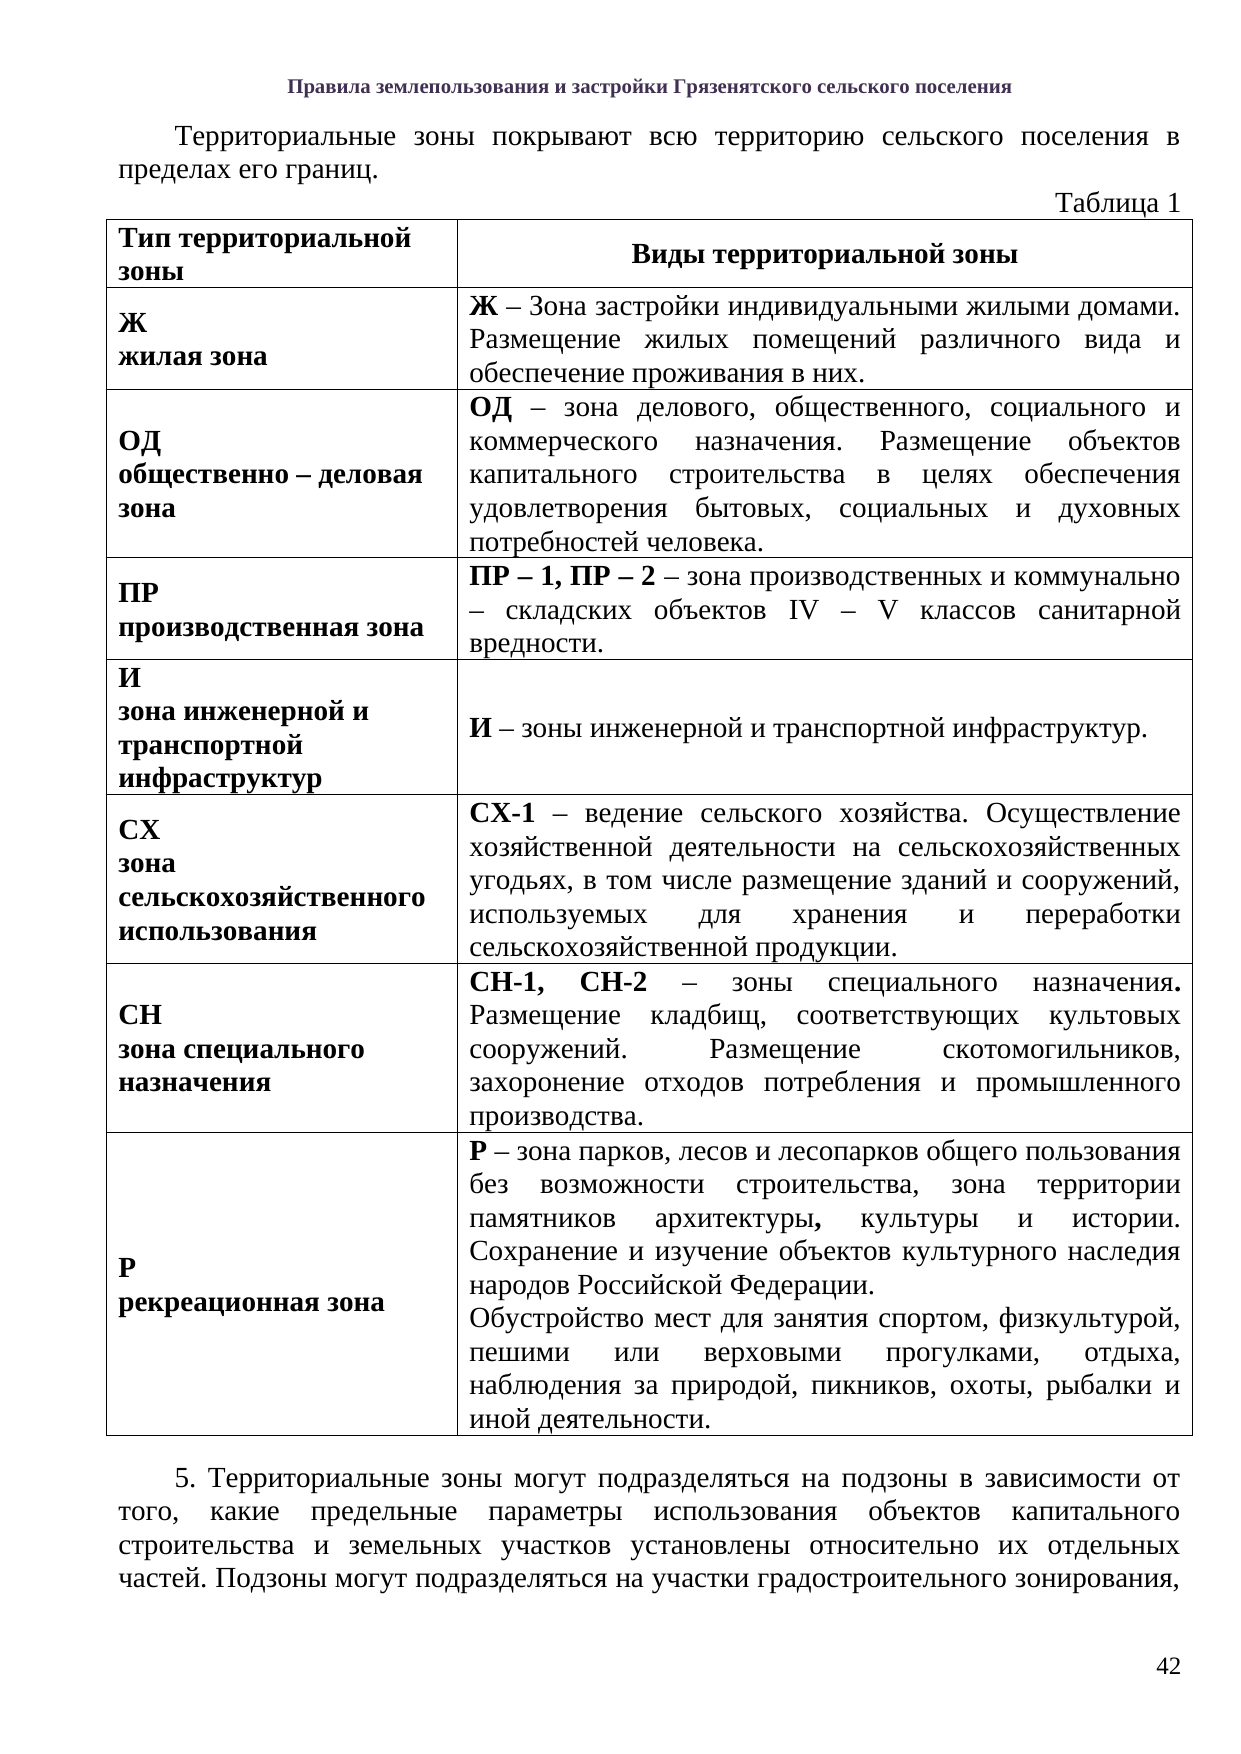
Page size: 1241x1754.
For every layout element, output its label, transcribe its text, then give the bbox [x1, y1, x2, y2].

table_cell ОД – зона делового, общественного, социального и коммерческого назначения. Размещение объектов капитального строительства в целях обеспечения удовлетворения бытовых, социальных и духовных потребностей человека. [458, 390, 1192, 557]
table_cell Р – зона парков, лесов и лесопарков общего пользования без возможности строительства, зона территории памятников архитектуры, культуры и истории. Сохранение и изучение объектов культурного наследия народов Российской Федерации. Обустройство мест для занятия спортом, физкультурой, пешими или верховыми прогулками, отдыха, наблюдения за природой, пикников, охоты, рыбалки и иной деятельности. [458, 1133, 1192, 1434]
table_cell Ж – Зона застройки индивидуальными жилыми домами. Размещение жилых помещений различного вида и обеспечение проживания в них. [458, 288, 1192, 388]
table_cell ПР производственная зона [107, 558, 457, 659]
table_cell Ж жилая зона [107, 288, 457, 388]
table_cell Р рекреационная зона [107, 1133, 457, 1434]
text Таблица 1 [174, 185, 1181, 219]
table_cell И – зоны инженерной и транспортной инфраструктур. [458, 660, 1192, 794]
table_cell СН-1, СН-2 – зоны специального назначения. Размещение кладбищ, соответствующих культовых сооружений. Размещение скотомогильников, захоронение отходов потребления и промышленного производства. [458, 964, 1192, 1132]
table_header Тип территориальной зоны [107, 220, 457, 287]
table_cell СХ-1 – ведение сельского хозяйства. Осуществление хозяйственной деятельности на сельскохозяйственных угодьях, в том числе размещение зданий и сооружений, используемых для хранения и переработки сельскохозяйственной продукции. [458, 795, 1192, 963]
table_cell ОД общественно – деловая зона [107, 390, 457, 557]
table_cell СН зона специального назначения [107, 964, 457, 1132]
table_header Виды территориальной зоны [458, 220, 1192, 287]
table_cell И зона инженерной и транспортной инфраструктур [107, 660, 457, 794]
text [118, 1460, 1181, 1594]
table_cell ПР – 1, ПР – 2 – зона производственных и коммунально – складских объектов IV – V классов санитарной вредности. [458, 558, 1192, 659]
text Территориальные зоны покрывают всю территорию сельского поселения в пределах его границ. [118, 118, 1181, 185]
table_cell СХ зона сельскохозяйственного использования [107, 795, 457, 963]
